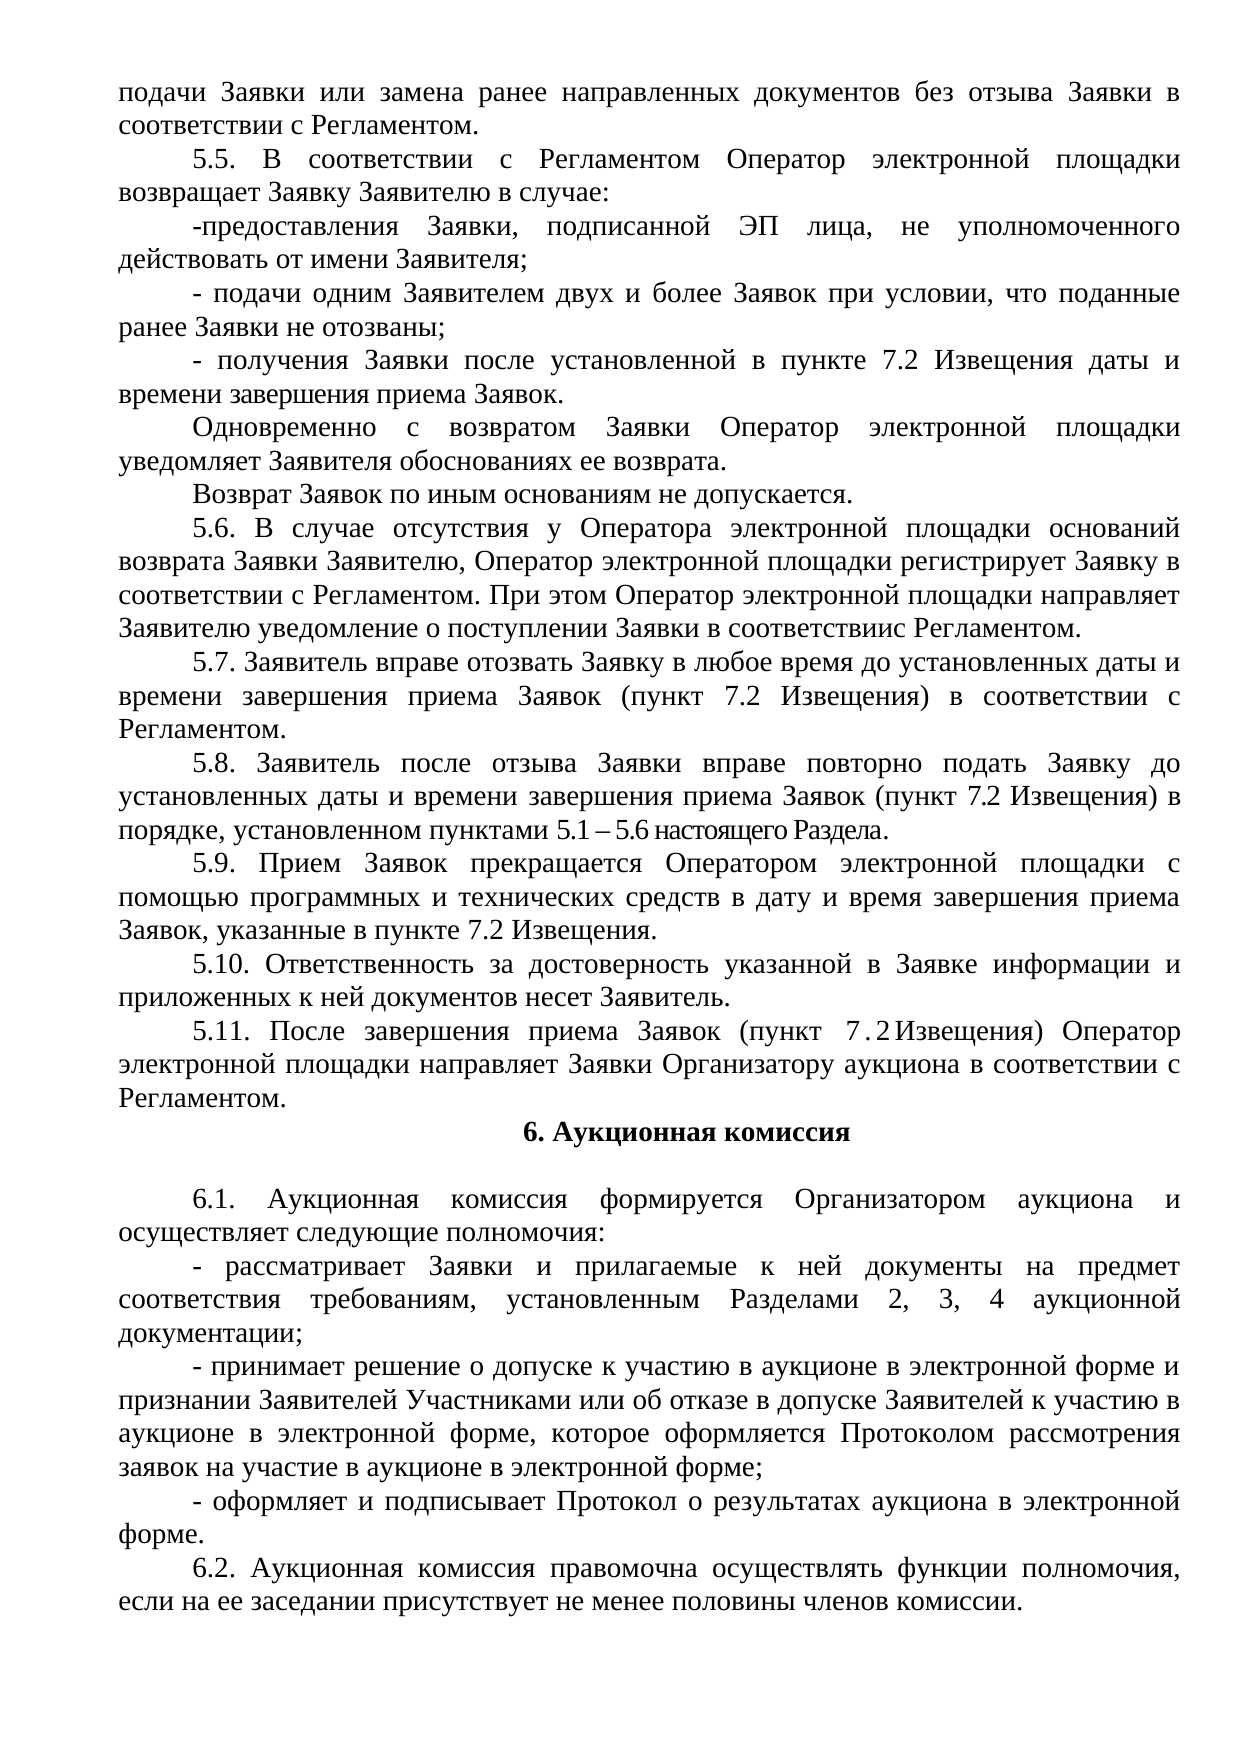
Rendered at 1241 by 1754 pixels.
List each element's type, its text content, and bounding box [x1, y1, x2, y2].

text - оформляет и подписывает Протокол о результатах аукциона в электронной форме. [118, 1483, 1181, 1550]
text 6. Аукционная комиссия [192, 1114, 1181, 1147]
text 5.10. Ответственность за достоверность указанной в Заявке информации и приложенных к ней документов несет Заявитель. [118, 946, 1181, 1013]
text 5.7. Заявитель вправе отозвать Заявку в любое время до установленных даты и времени завершения приема Заявок (пункт 7.2 Извещения) в соответствии с Регламентом. [118, 644, 1181, 745]
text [118, 74, 1181, 141]
text 6.2. Аукционная комиссия правомочна осуществлять функции полномочия, если на ее заседании присутствует не менее половины членов комиссии. [118, 1550, 1181, 1617]
text Возврат Заявок по иным основаниям не допускается. [118, 476, 1181, 510]
text - принимает решение о допуске к участию в аукционе в электронной форме и признании Заявителей Участниками или об отказе в допуске Заявителей к участию в аукционе в электронной форме, которое оформляется Протоколом рассмотрения заявок на участие в аукционе в электронной форме; [118, 1348, 1181, 1483]
text -предоставления Заявки, подписанной ЭП лица, не уполномоченного действовать от имени Заявителя; [118, 208, 1181, 275]
text - подачи одним Заявителем двух и более Заявок при условии, что поданные ранее Заявки не отозваны; [118, 275, 1181, 342]
text 6.1. Аукционная комиссия формируется Организатором аукциона и осуществляет следующие полномочия: [118, 1181, 1181, 1248]
text 5.9. Прием Заявок прекращается Оператором электронной площадки с помощью программных и технических средств в дату и время завершения приема Заявок, указанные в пункте 7.2 Извещения. [118, 845, 1181, 946]
text Одновременно с возвратом Заявки Оператор электронной площадки уведомляет Заявителя обоснованиях ее возврата. [118, 409, 1181, 476]
text - получения Заявки после установленной в пункте 7.2 Извещения даты и времени завершения приема Заявок. [118, 342, 1181, 409]
text 5.5. В соответствии с Регламентом Оператор электронной площадки возвращает Заявку Заявителю в случае: [118, 141, 1181, 208]
text 5.8. Заявитель после отзыва Заявки вправе повторно подать Заявку до установленных даты и времени завершения приема Заявок (пункт 7.2 Извещения) в порядке, установленном пунктами 5.1 – 5.6 настоящего Раздела. [118, 745, 1181, 845]
text 5.6. В случае отсутствия у Оператора электронной площадки оснований возврата Заявки Заявителю, Оператор электронной площадки регистрирует Заявку в соответствии с Регламентом. При этом Оператор электронной площадки направляет Заявителю уведомление о поступлении Заявки в соответствиис Регламентом. [118, 510, 1181, 644]
text - рассматривает Заявки и прилагаемые к ней документы на предмет соответствия требованиям, установленным Разделами 2, 3, 4 аукционной документации; [118, 1248, 1181, 1348]
text 5.11. После завершения приема Заявок (пункт 7.2Извещения) Оператор электронной площадки направляет Заявки Организатору аукциона в соответствии с Регламентом. [118, 1013, 1181, 1114]
